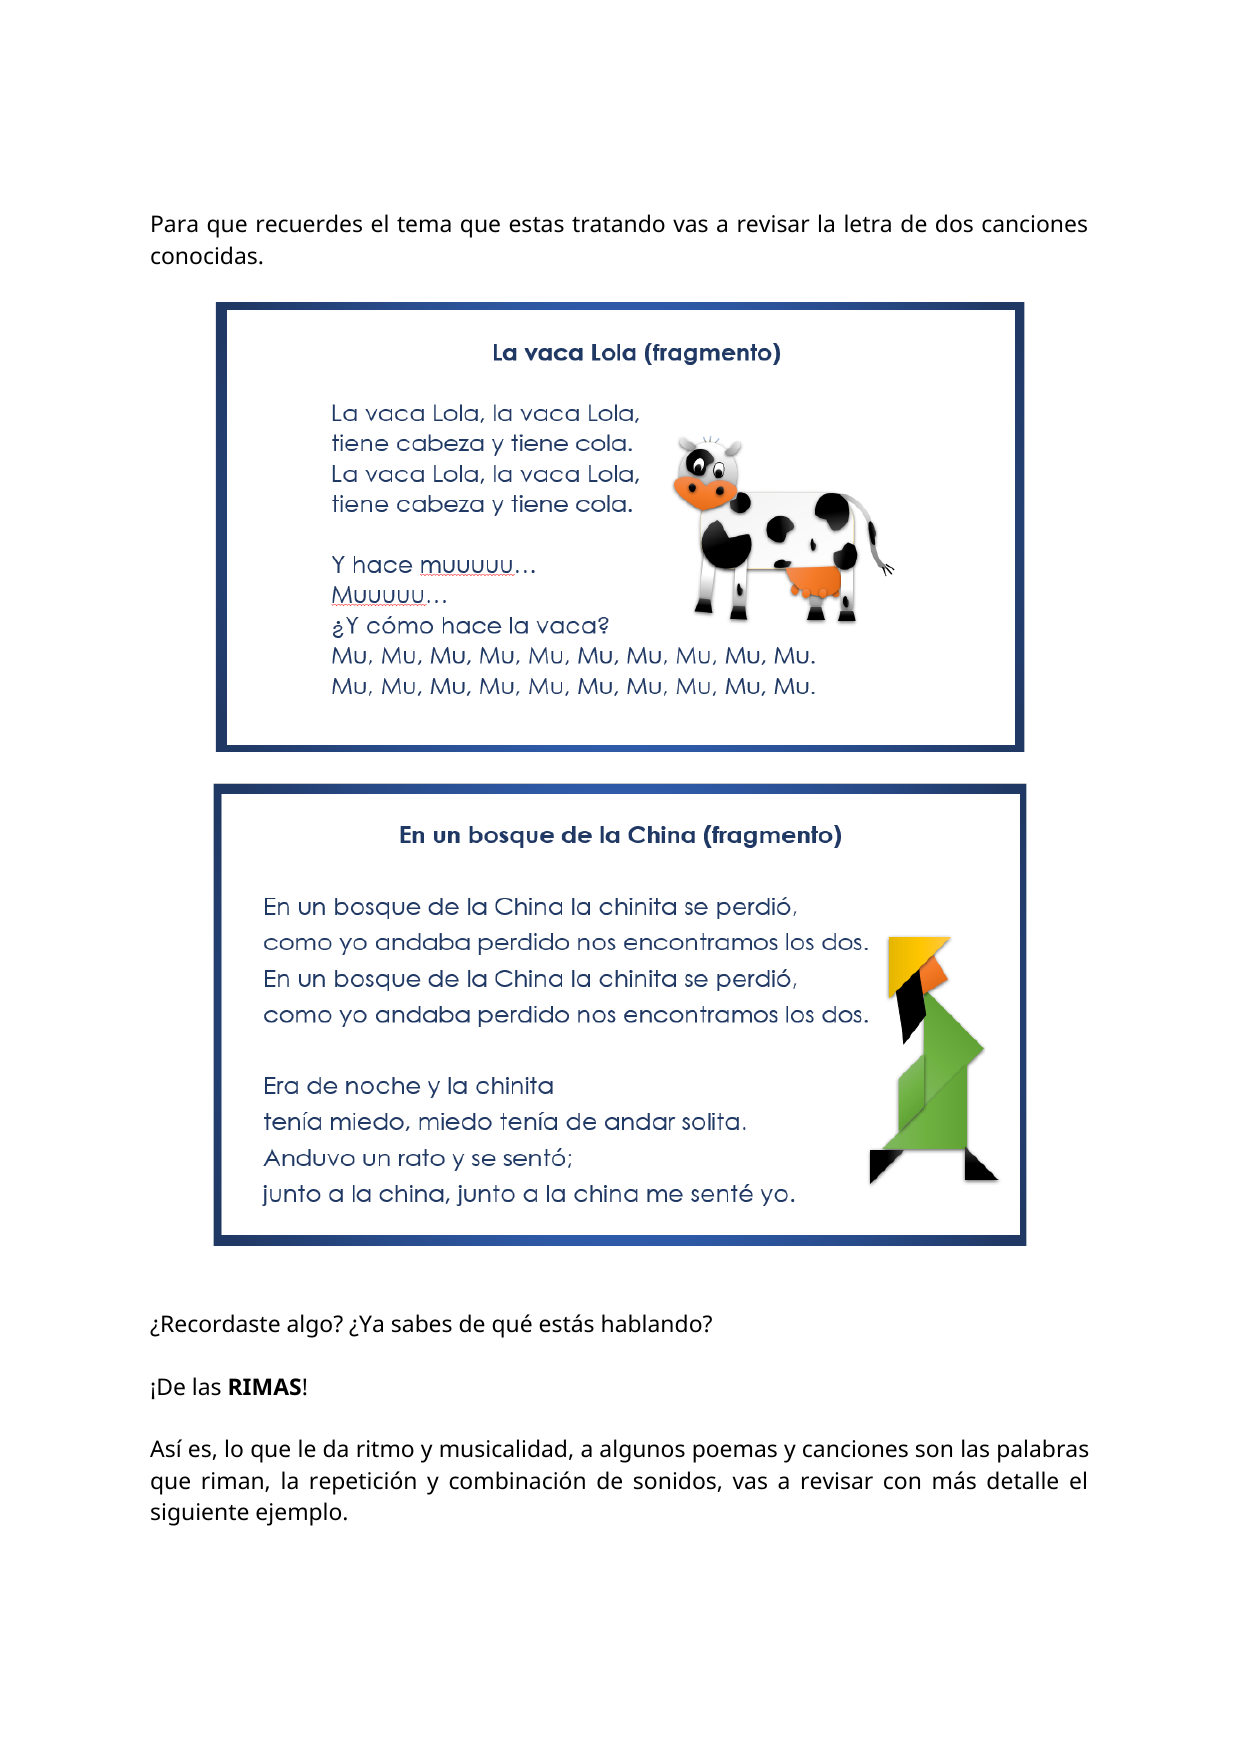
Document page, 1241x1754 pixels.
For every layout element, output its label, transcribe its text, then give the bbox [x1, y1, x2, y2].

text ¡De las RIMAS! [150, 1371, 1090, 1402]
picture [215, 302, 1025, 752]
text ¿Recordaste algo? ¿Ya sabes de qué estás hablando? [150, 1308, 1090, 1339]
text Así es, lo que le da ritmo y musicalidad, a algunos poemas y canciones son las palabras que riman, la repetición y combinación de sonidos, vas a revisar con más detalle el siguiente ejemplo. [150, 1433, 1090, 1527]
picture [213, 783, 1027, 1246]
text Para que recuerdes el tema que estas tratando vas a revisar la letra de dos canciones conocidas. [150, 208, 1090, 271]
